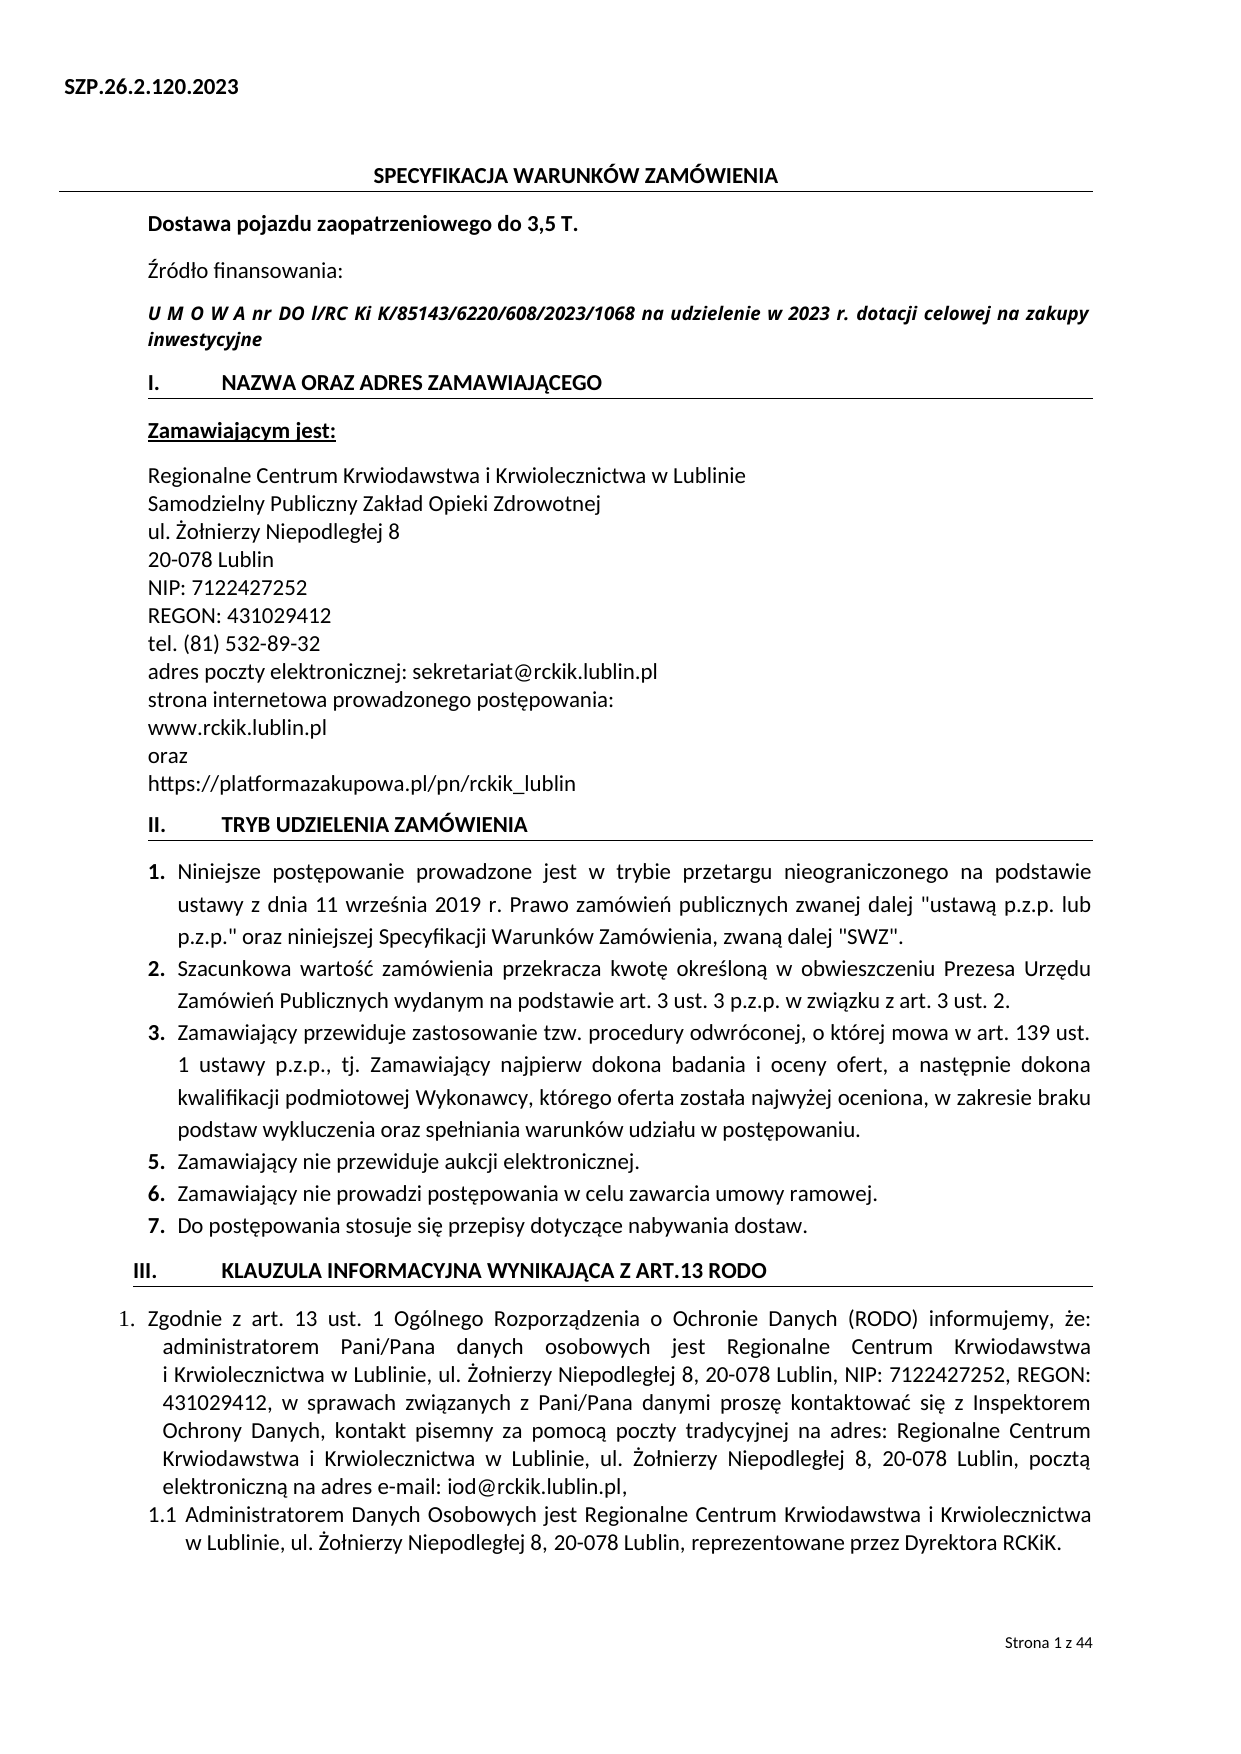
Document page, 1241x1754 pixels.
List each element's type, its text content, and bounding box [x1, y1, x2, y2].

text Zamawiającym jest: [148, 416, 1093, 444]
text 5. Zamawiający nie przewiduje aukcji elektronicznej. [148, 1147, 1093, 1175]
text Dostawa pojazdu zaopatrzeniowego do 3,5 T. [148, 209, 1093, 237]
subtitle III. KLAUZULA INFORMACYJNA WYNIKAJĄCA Z ART.13 RODO [133, 1256, 1093, 1286]
text 3. Zamawiający przewiduje zastosowanie tzw. procedury odwróconej, o której mowa w art. 139 ust. 1 ustawy p.z.p., tj. Zamawiający najpierw dokona badania i oceny ofert, a następnie dokona kwalifikacji podmiotowej Wykonawcy, którego oferta została najwyżej oceniona, w zakresie braku podstaw wykluczenia oraz spełniania warunków udziału w postępowaniu. [148, 1018, 1093, 1143]
text U M O W A nr DO l/RC Ki K/85143/6220/608/2023/1068 na udzielenie w 2023 r. dotacji celowej na zakupy inwestycyjne [262, 301, 1093, 352]
text REGON: 431029412 [148, 601, 1093, 629]
text ul. Żołnierzy Niepodległej 8 [148, 517, 1093, 545]
text Regionalne Centrum Krwiodawstwa i Krwiolecznictwa w Lublinie [148, 461, 1093, 489]
list Administratorem Danych Osobowych jest Regionalne Centrum Krwiodawstwa i Krwiolecznictwa w Lublinie, ul. Żołnierzy Niepodległej 8, 20-078 Lublin, reprezentowane przez Dyrektora RCKiK. [148, 1500, 1093, 1556]
text 2. Szacunkowa wartość zamówienia przekracza kwotę określoną w obwieszczeniu Prezesa Urzędu Zamówień Publicznych wydanym na podstawie art. 3 ust. 3 p.z.p. w związku z art. 3 ust. 2. [148, 954, 1093, 1014]
text 20-078 Lublin [148, 545, 1093, 573]
subtitle II. TRYB UDZIELENIA ZAMÓWIENIA [148, 810, 1093, 840]
text adres poczty elektronicznej: sekretariat@rckik.lublin.pl [148, 657, 1093, 685]
text https://platformazakupowa.pl/pn/rckik_lublin [148, 769, 1093, 797]
text strona internetowa prowadzonego postępowania: [148, 685, 1093, 713]
text 1. Niniejsze postępowanie prowadzone jest w trybie przetargu nieograniczonego na podstawie ustawy z dnia 11 września 2019 r. Prawo zamówień publicznych zwanej dalej "ustawą p.z.p. lub p.z.p." oraz niniejszej Specyfikacji Warunków Zamówienia, zwaną dalej "SWZ". [148, 857, 1093, 950]
text 7. Do postępowania stosuje się przepisy dotyczące nabywania dostaw. [148, 1212, 1093, 1239]
subtitle SPECYFIKACJA WARUNKÓW ZAMÓWIENIA [59, 161, 1093, 191]
text 6. Zamawiający nie prowadzi postępowania w celu zawarcia umowy ramowej. [148, 1179, 1093, 1207]
text Samodzielny Publiczny Zakład Opieki Zdrowotnej [148, 489, 1093, 517]
text www.rckik.lublin.pl [148, 713, 1093, 741]
list Zgodnie z art. 13 ust. 1 Ogólnego Rozporządzenia o Ochronie Danych (RODO) informujemy, że: administratorem Pani/Pana danych osobowych jest Regionalne Centrum Krwiodawstwa i Krwiolecznictwa w Lublinie, ul. Żołnierzy Niepodległej 8, 20-078 Lublin, NIP: 7122427252, REGON: 431029412, w sprawach związanych z Pani/Pana danymi proszę kontaktować się z Inspektorem Ochrony Danych, kontakt pisemny za pomocą poczty tradycyjnej na adres: Regionalne Centrum Krwiodawstwa i Krwiolecznictwa w Lublinie, ul. Żołnierzy Niepodległej 8, 20-078 Lublin, pocztą elektroniczną na adres e-mail: iod@rckik.lublin.pl, [118, 1304, 1093, 1500]
text tel. (81) 532-89-32 [148, 629, 1093, 657]
text NIP: 7122427252 [148, 573, 1093, 601]
text oraz [148, 741, 1093, 769]
text Źródło finansowania: [148, 256, 1093, 284]
subtitle I. NAZWA ORAZ ADRES ZAMAWIAJĄCEGO [148, 368, 1093, 398]
subtitle SZP.26.2.120.2023 [59, 72, 1093, 100]
